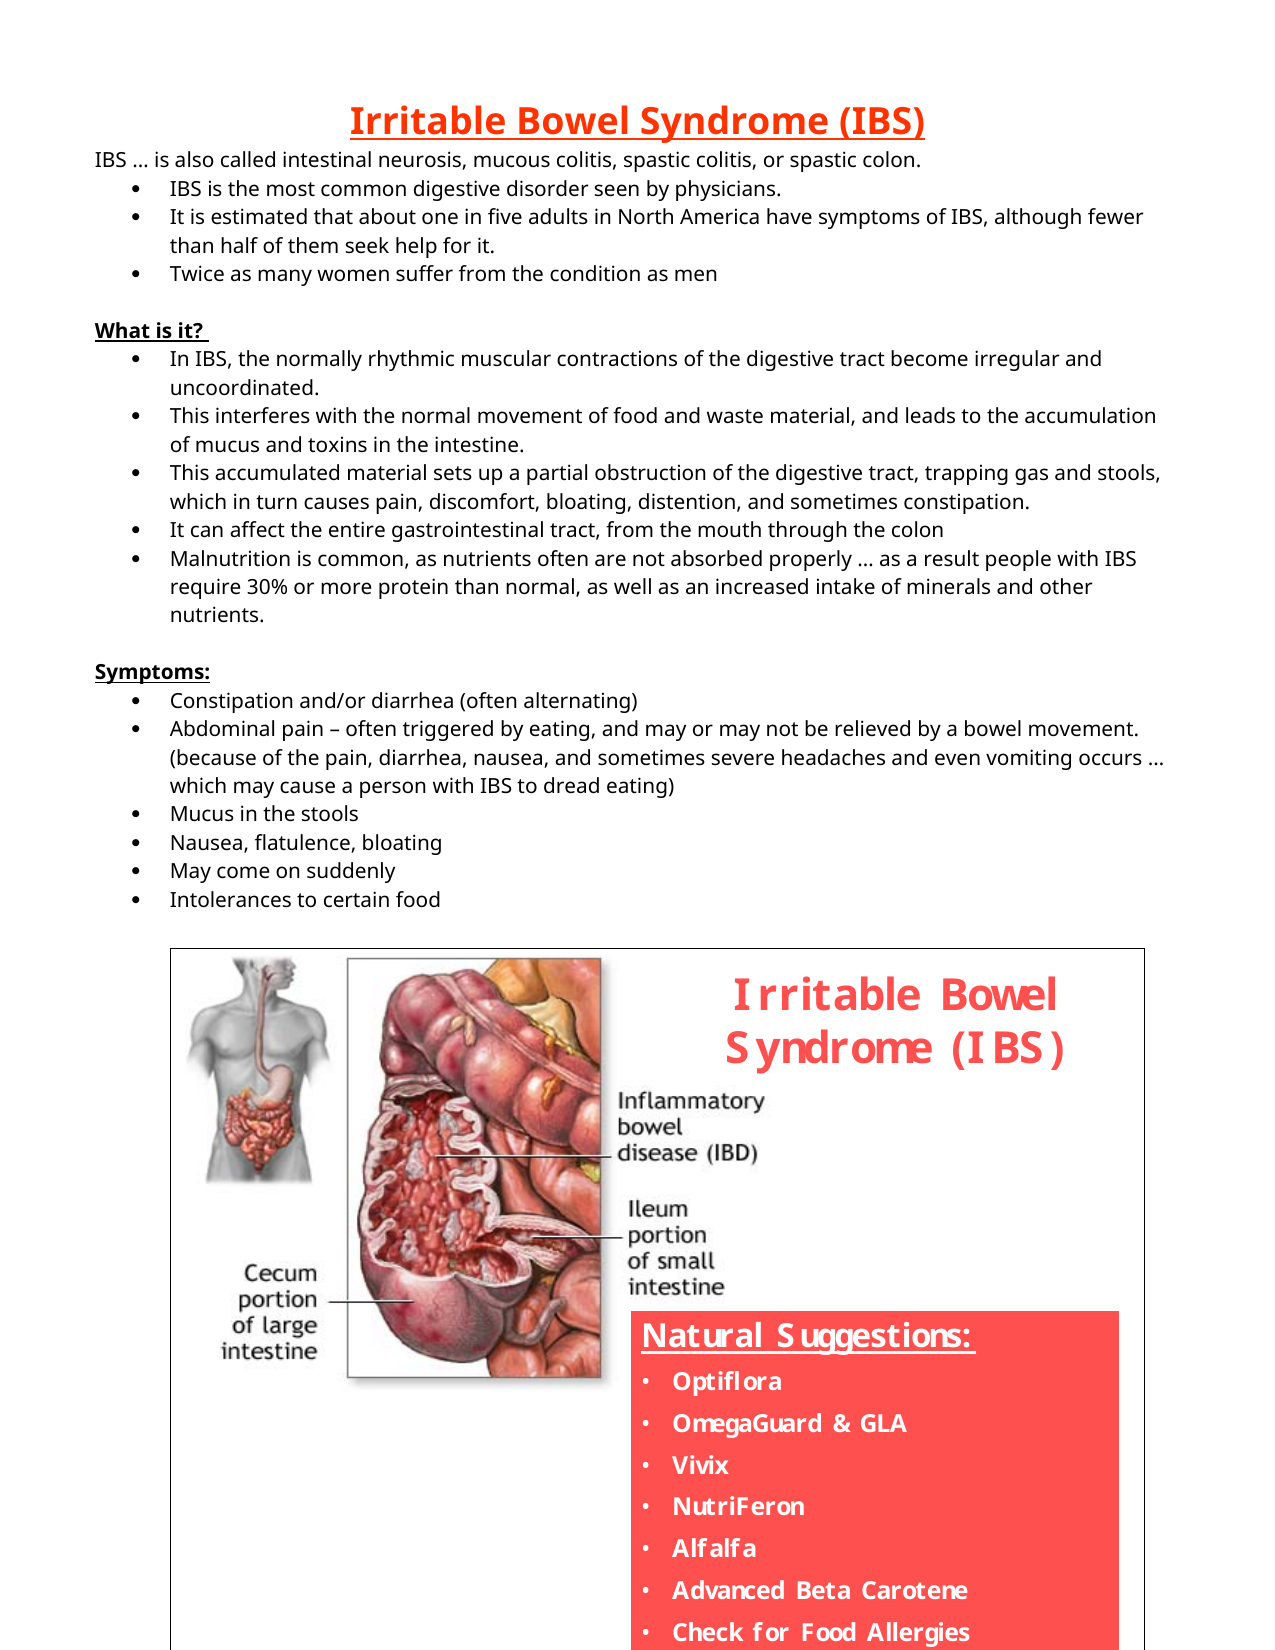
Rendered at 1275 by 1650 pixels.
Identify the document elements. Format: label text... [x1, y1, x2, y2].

list Twice as many women suffer from the condition as men [132, 259, 1181, 288]
list In IBS, the normally rhythmic muscular contractions of the digestive tract become irregular and uncoordinated. [132, 344, 1181, 401]
list IBS is the most common digestive disorder seen by physicians. [132, 174, 1181, 202]
list Nausea, flatulence, bloating [132, 828, 1181, 856]
list Constipation and/or diarrhea (often alternating) [132, 686, 1181, 714]
list Mucus in the stools [132, 799, 1181, 828]
list This accumulated material sets up a partial obstruction of the digestive tract, trapping gas and stools, which in turn causes pain, discomfort, bloating, distention, and sometimes constipation. [132, 458, 1181, 515]
list Abdominal pain – often triggered by eating, and may or may not be relieved by a bowel movement. (because of the pain, diarrhea, nausea, and sometimes severe headaches and even vomiting occurs … which may cause a person with IBS to dread eating) [132, 714, 1181, 799]
list It is estimated that about one in five adults in North America have symptoms of IBS, although fewer than half of them seek help for it. [132, 202, 1181, 259]
list This interferes with the normal movement of food and waste material, and leads to the accumulation of mucus and toxins in the intestine. [132, 401, 1181, 458]
list May come on suddenly [132, 856, 1181, 885]
list It can affect the entire gastrointestinal tract, from the mouth through the colon [132, 515, 1181, 544]
text Symptoms: [94, 657, 1181, 686]
list Malnutrition is common, as nutrients often are not absorbed properly … as a result people with IBS require 30% or more protein than normal, as well as an increased intake of minerals and other nutrients. [132, 544, 1181, 629]
list Intolerances to certain food [132, 885, 1181, 913]
text Irritable Bowel Syndrome (IBS) [94, 94, 1181, 146]
text IBS … is also called intestinal neurosis, mucous colitis, spastic colitis, or spastic colon. [94, 146, 1181, 174]
text What is it? [94, 316, 1181, 344]
